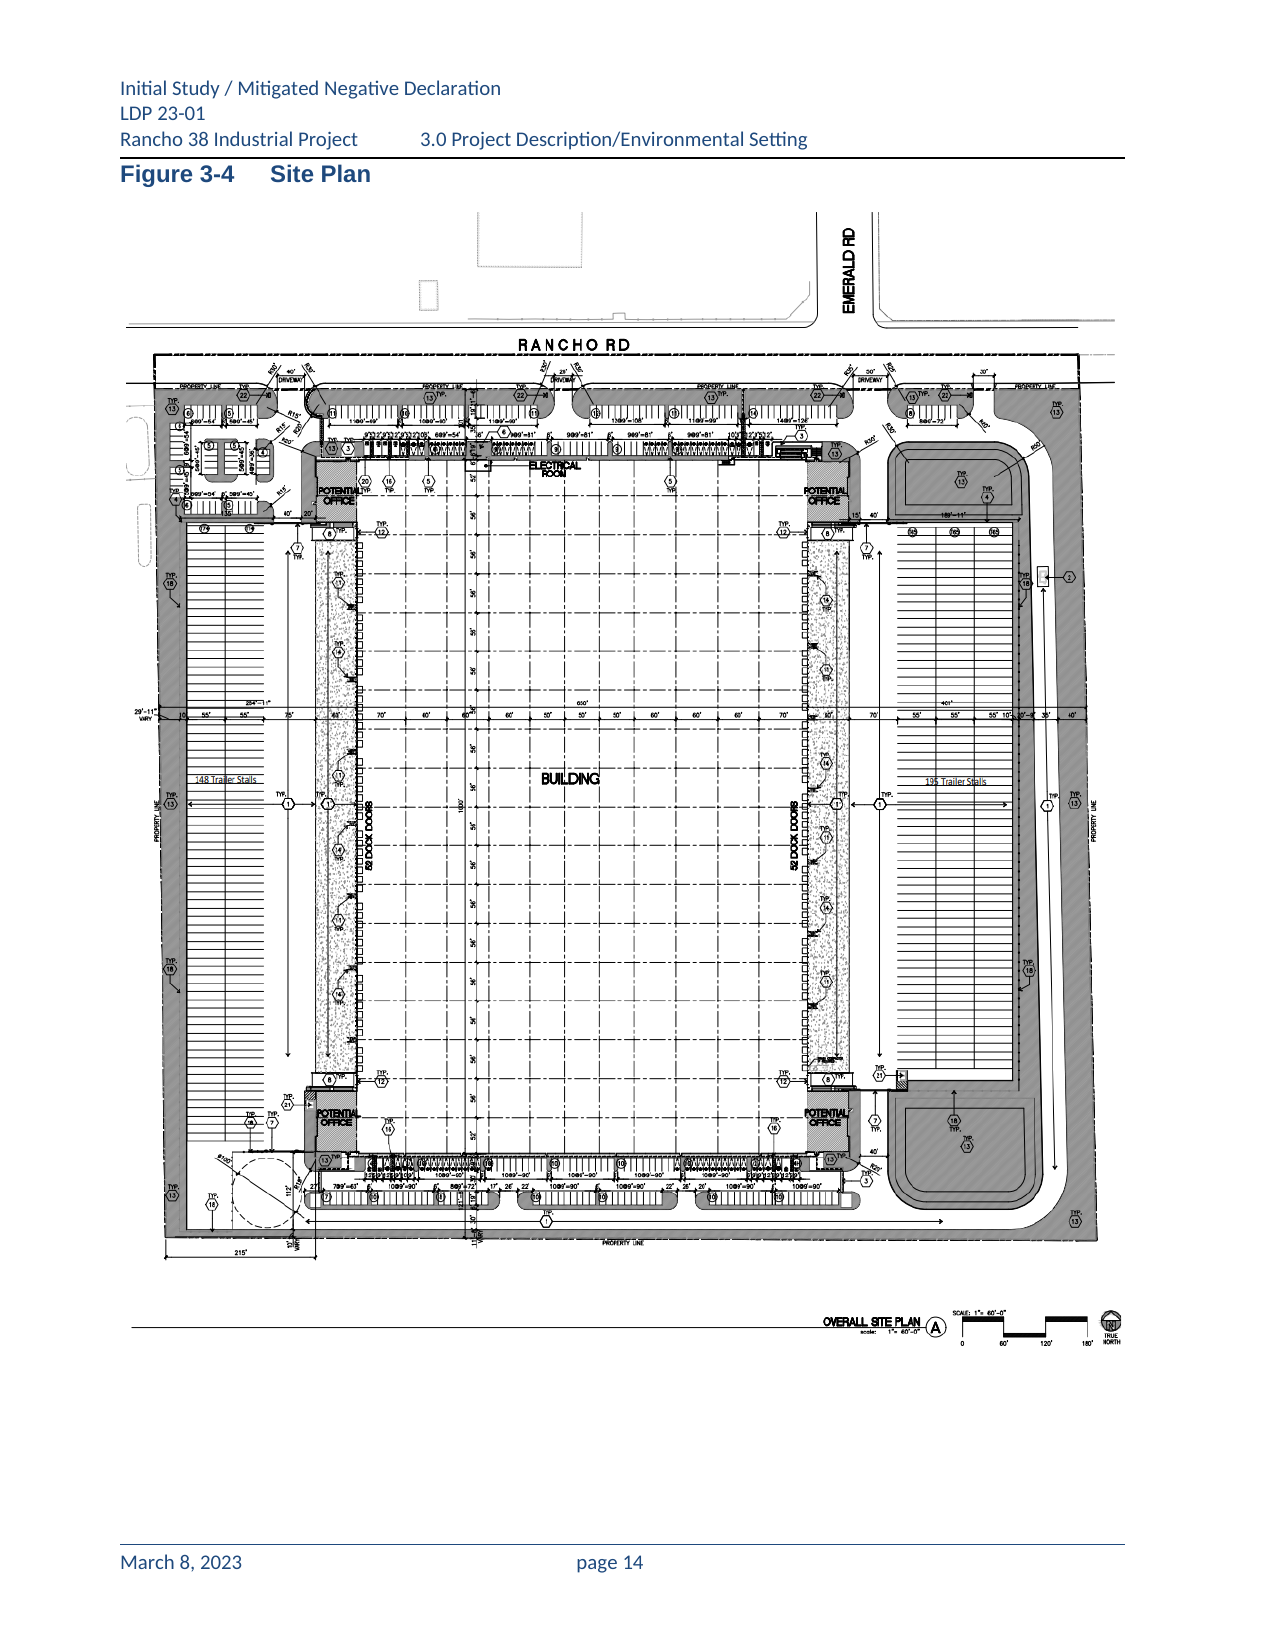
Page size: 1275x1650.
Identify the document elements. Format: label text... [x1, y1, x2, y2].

picture [123, 195, 1122, 1351]
subtitle Site Plan [120, 159, 1125, 187]
